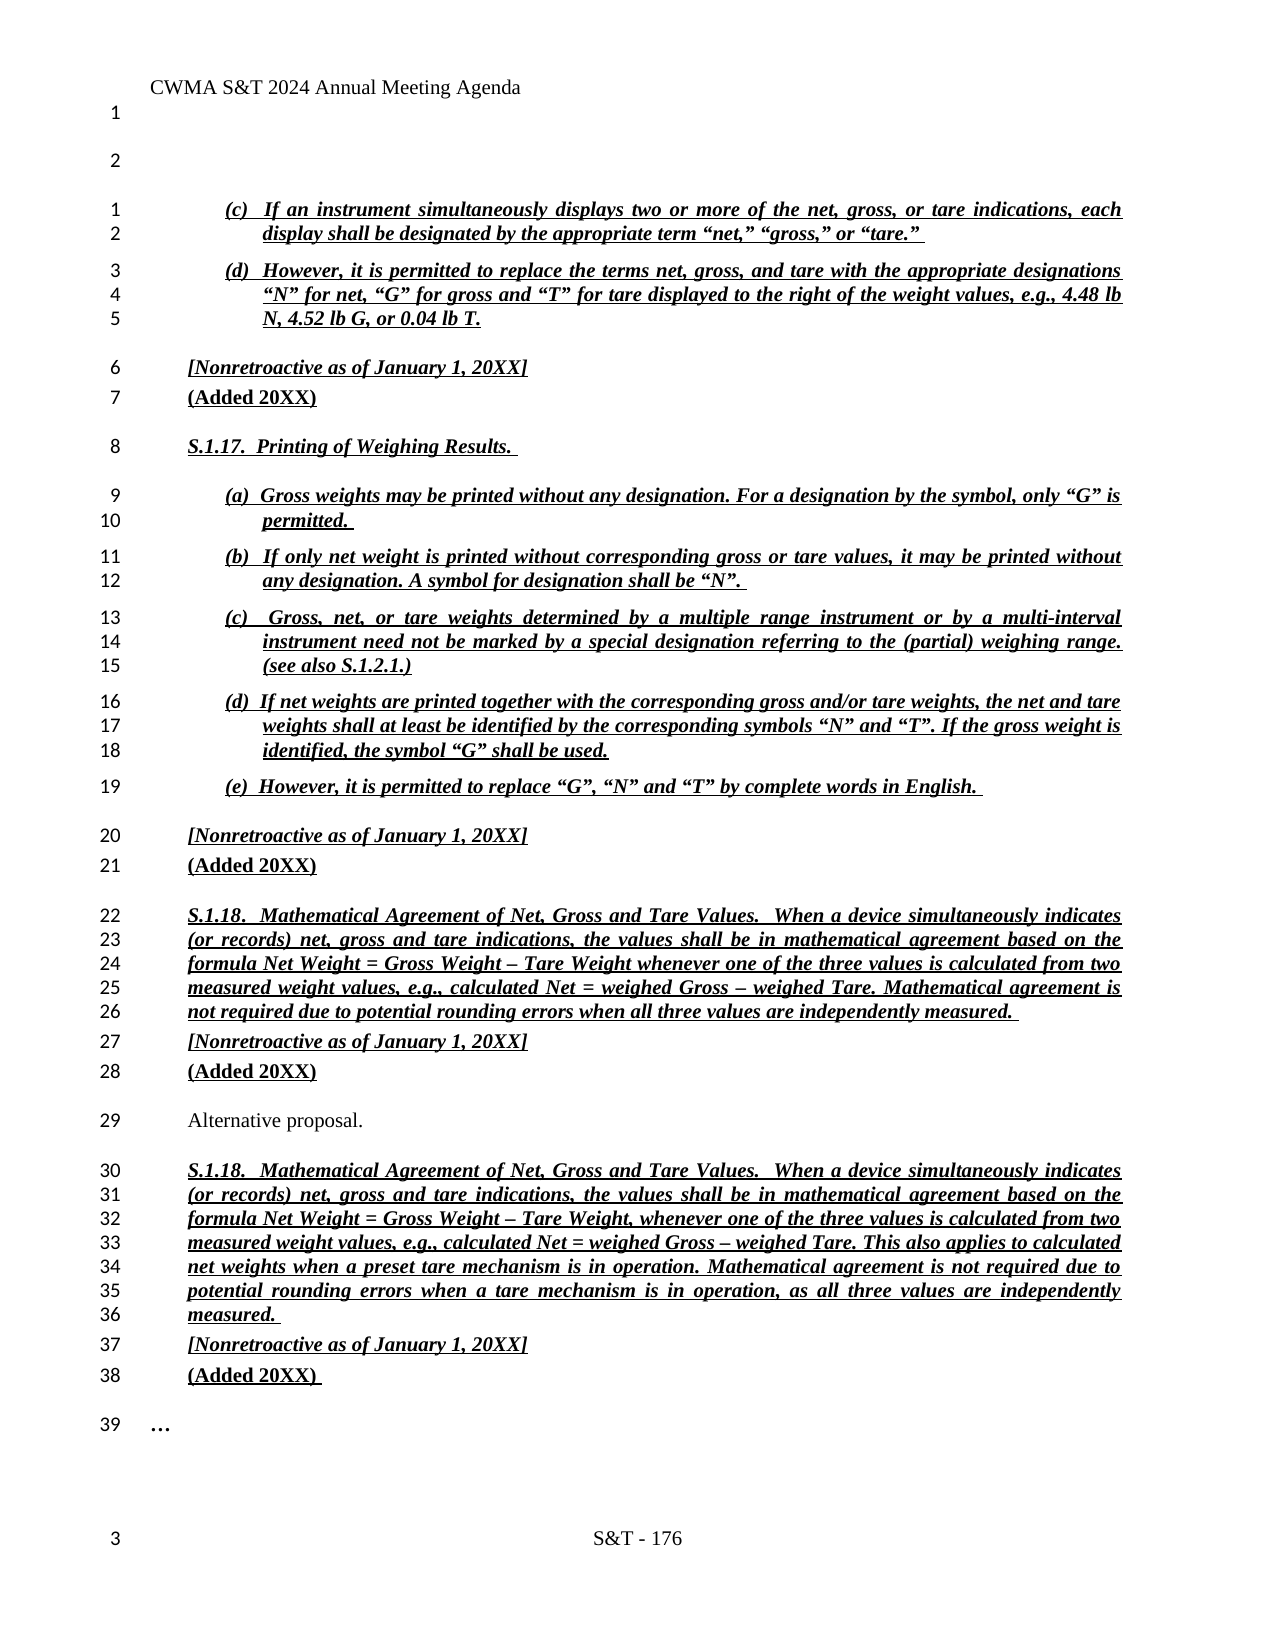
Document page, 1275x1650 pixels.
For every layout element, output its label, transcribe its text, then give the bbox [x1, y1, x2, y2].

text [Nonretroactive as of January 1, 20XX] [187, 823, 1125, 847]
text S.1.18. Mathematical Agreement of Net, Gross and Tare Values. When a device simultaneously indicates (or records) net, gross and tare indications, the values shall be in mathematical agreement based on the formula Net Weight = Gross Weight – Tare Weight, whenever one of the three values is calculated from two measured weight values, e.g., calculated Net = weighed Gross – weighed Tare. This also applies to calculated net weights when a preset tare mechanism is in operation. Mathematical agreement is not required due to potential rounding errors when a tare mechanism is in operation, as all three values are independently measured. [187, 1157, 1125, 1326]
list (e) However, it is permitted to replace “G”, “N” and “T” by complete words in English. [225, 774, 1125, 798]
text (Added 20XX) [187, 385, 1125, 409]
text … [150, 1412, 1125, 1436]
list (d) However, it is permitted to replace the terms net, gross, and tare with the appropriate designations “N” for net, “G” for gross and “T” for tare displayed to the right of the weight values, e.g., 4.48 lb N, 4.52 lb G, or 0.04 lb T. [225, 258, 1125, 330]
text S.1.17. Printing of Weighing Results. [187, 434, 1125, 458]
text [Nonretroactive as of January 1, 20XX] [187, 355, 1125, 379]
text (Added 20XX) [187, 853, 1125, 877]
list (d) If net weights are printed together with the corresponding gross and/or tare weights, the net and tare weights shall at least be identified by the corresponding symbols “N” and “T”. If the gross weight is identified, the symbol “G” shall be used. [225, 689, 1125, 762]
text [Nonretroactive as of January 1, 20XX] [187, 1029, 1125, 1053]
text S.1.18. Mathematical Agreement of Net, Gross and Tare Values. When a device simultaneously indicates (or records) net, gross and tare indications, the values shall be in mathematical agreement based on the formula Net Weight = Gross Weight – Tare Weight whenever one of the three values is calculated from two measured weight values, e.g., calculated Net = weighed Gross – weighed Tare. Mathematical agreement is not required due to potential rounding errors when all three values are independently measured. [187, 902, 1125, 1023]
text Alternative proposal. [187, 1108, 1125, 1132]
text (Added 20XX) [187, 1362, 1125, 1387]
list (c) Gross, net, or tare weights determined by a multiple range instrument or by a multi-interval instrument need not be marked by a special designation referring to the (partial) weighing range. (see also S.1.2.1.) [225, 605, 1125, 677]
text (Added 20XX) [187, 1059, 1125, 1083]
text [Nonretroactive as of January 1, 20XX] [187, 1332, 1125, 1356]
list (a) Gross weights may be printed without any designation. For a designation by the symbol, only “G” is permitted. [225, 483, 1125, 532]
list (c) If an instrument simultaneously displays two or more of the net, gross, or tare indications, each display shall be designated by the appropriate term “net,” “gross,” or “tare.” [225, 197, 1125, 245]
list (b) If only net weight is printed without corresponding gross or tare values, it may be printed without any designation. A symbol for designation shall be “N”. [225, 544, 1125, 592]
